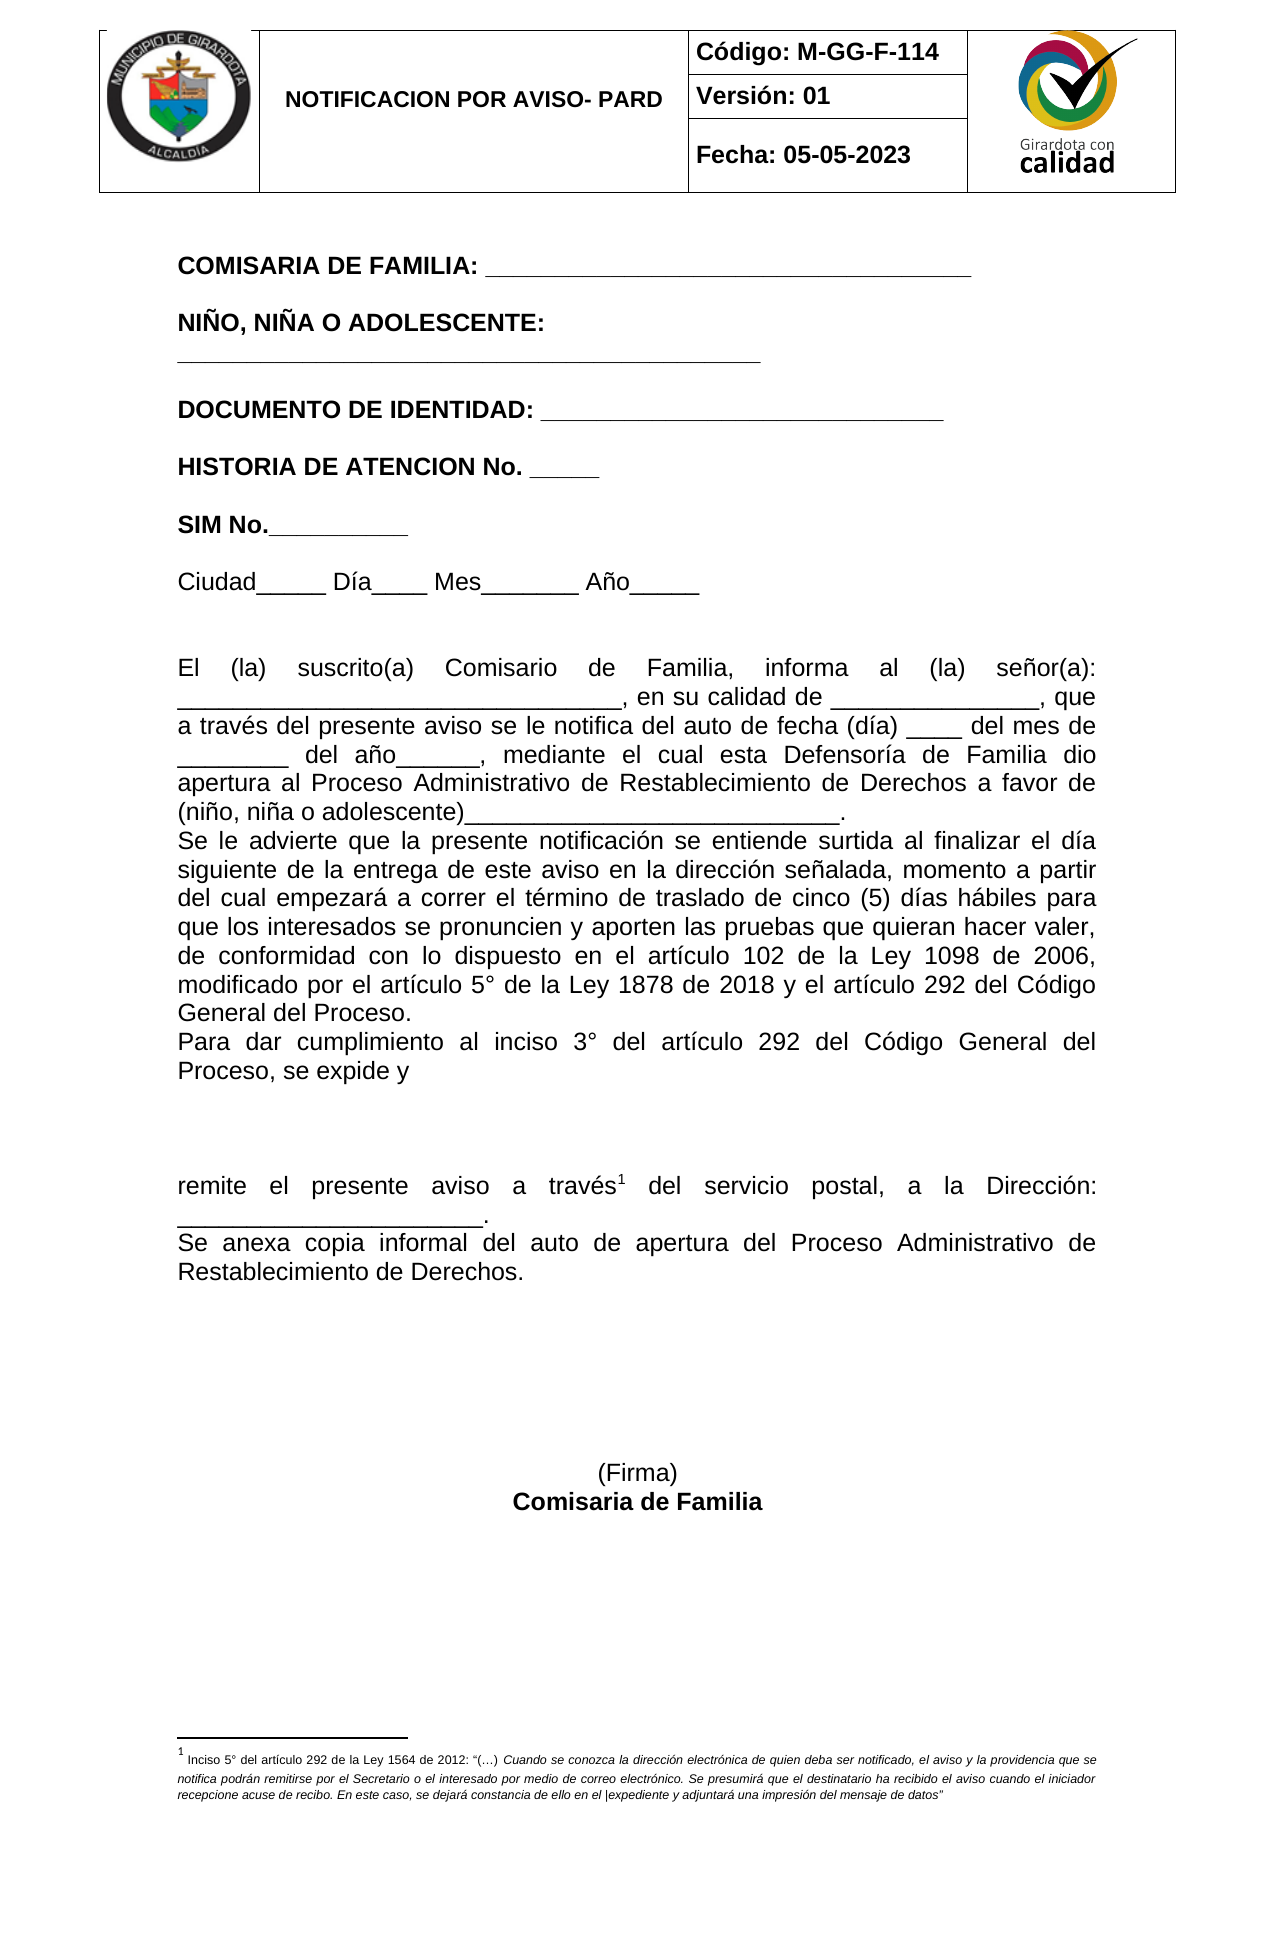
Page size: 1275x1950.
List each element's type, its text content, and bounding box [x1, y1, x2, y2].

text DOCUMENTO DE IDENTIDAD: _____________________________ [177, 394, 1098, 423]
text remite el presente aviso a través del servicio postal, a la Dirección: ______________________. [177, 1171, 1098, 1228]
picture [106, 30, 252, 163]
text El (la) suscrito(a) Comisario de Familia, informa al (la) señor(a): ________________________________, en su calidad de _______________, que a través del presente aviso se le notifica del auto de fecha (día) ____ del mes de ________ del año______, mediante el cual esta Defensoría de Familia dio apertura al Proceso Administrativo de Restablecimiento de Derechos a favor de (niño, niña o adolescente)___________________________. [177, 653, 1098, 826]
text NIÑO, NIÑA O ADOLESCENTE: __________________________________________ [177, 308, 1098, 366]
picture [1018, 30, 1138, 173]
text Se anexa copia informal del auto de apertura del Proceso Administrativo de Restablecimiento de Derechos. [177, 1228, 1098, 1286]
text COMISARIA DE FAMILIA: ___________________________________ [177, 251, 1098, 279]
text Para dar cumplimiento al inciso 3° del artículo 292 del Código General del Proceso, se expide y [177, 1027, 1098, 1084]
text Comisaria de Familia [177, 1487, 1098, 1516]
text HISTORIA DE ATENCION No. _____ [177, 452, 1098, 481]
text Ciudad_____ Día____ Mes_______ Año_____ [177, 567, 1098, 596]
text (Firma) [177, 1458, 1098, 1487]
text SIM No.__________ [177, 509, 1098, 538]
text Se le advierte que la presente notificación se entiende surtida al finalizar el día siguiente de la entrega de este aviso en la dirección señalada, momento a partir del cual empezará a correr el término de traslado de cinco (5) días hábiles para que los interesados se pronuncien y aporten las pruebas que quieran hacer valer, de conformidad con lo dispuesto en el artículo 102 de la Ley 1098 de 2006, modificado por el artículo 5° de la Ley 1878 de 2018 y el artículo 292 del Código General del Proceso. [177, 826, 1098, 1027]
